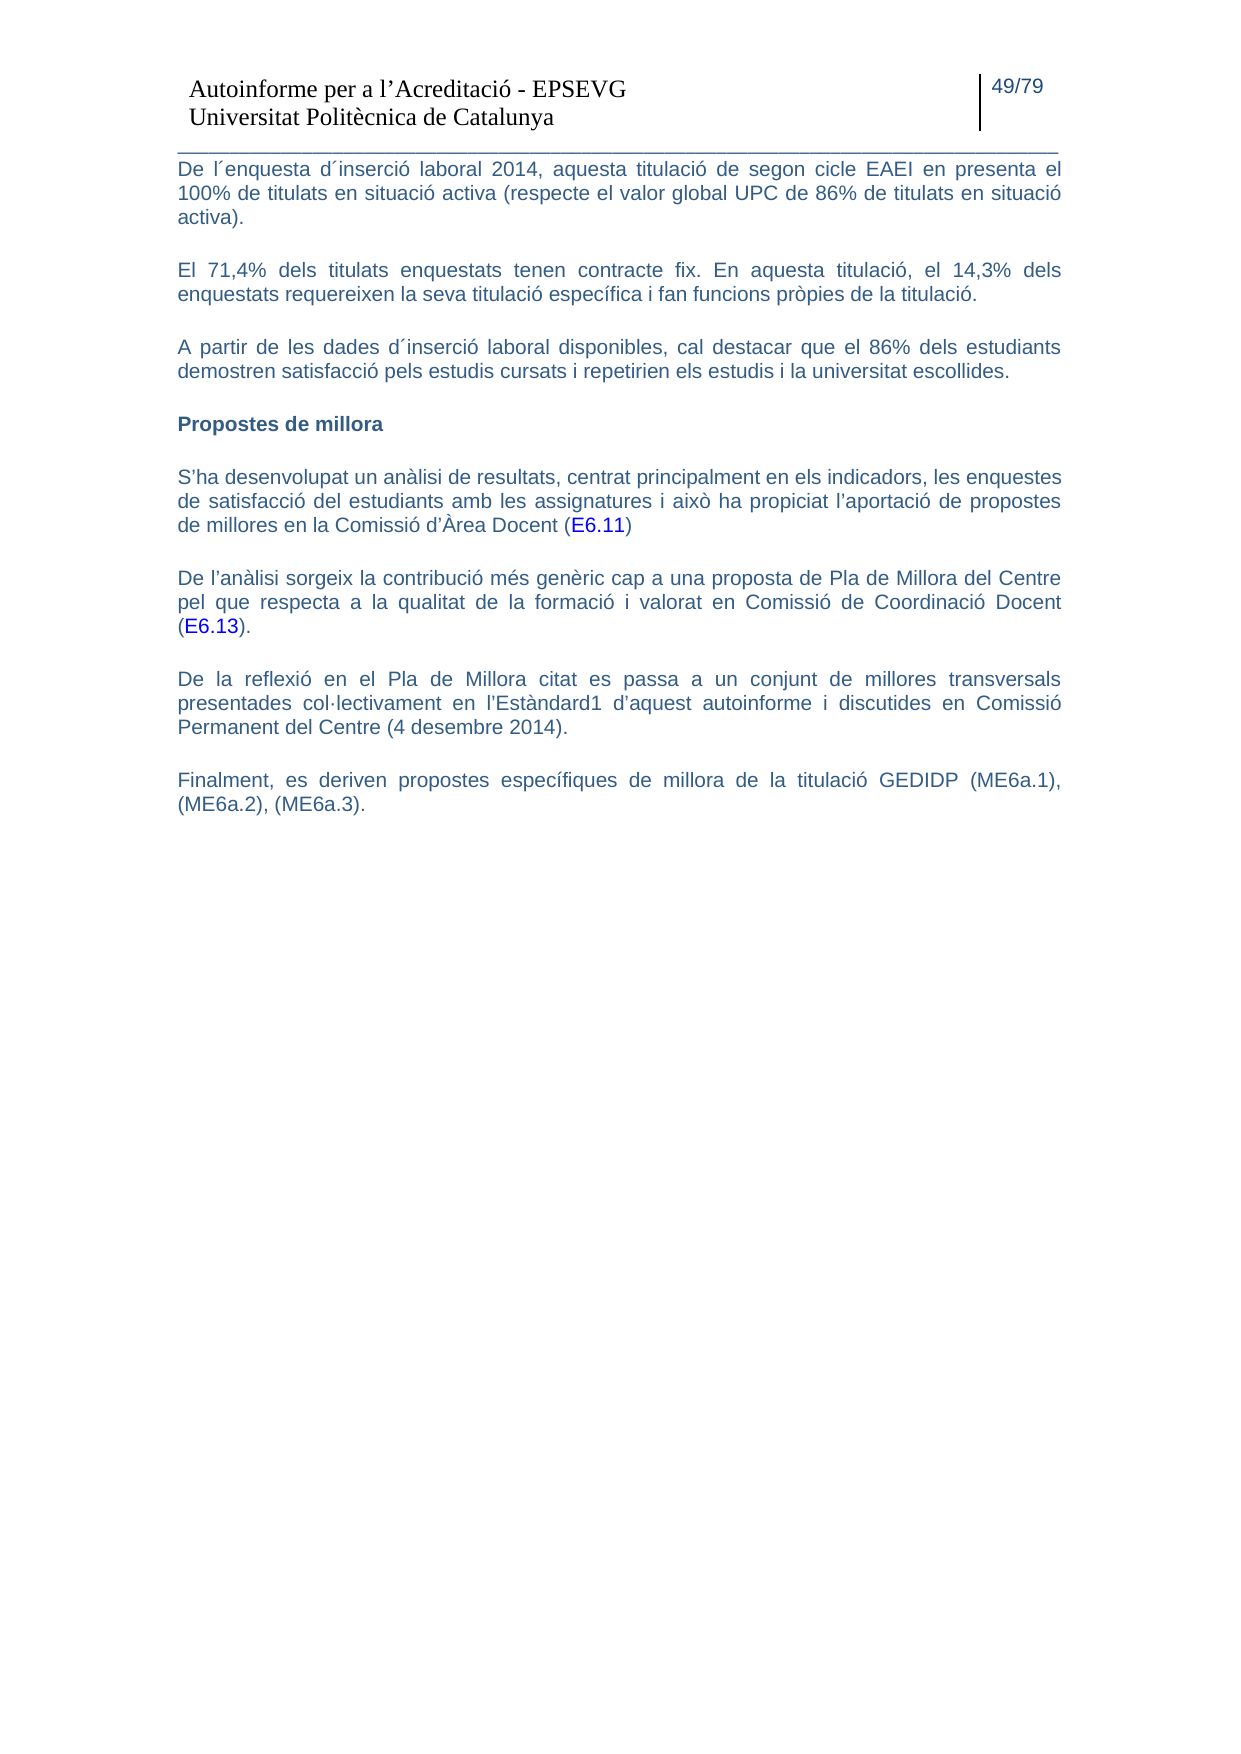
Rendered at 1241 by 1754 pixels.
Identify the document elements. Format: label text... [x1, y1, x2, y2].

text El 71,4% dels titulats enquestats tenen contracte fix. En aquesta titulació, el 14,3% dels enquestats requereixen la seva titulació específica i fan funcions pròpies de la titulació. [177, 258, 1063, 306]
text S’ha desenvolupat un anàlisi de resultats, centrat principalment en els indicadors, les enquestes de satisfacció del estudiants amb les assignatures i això ha propiciat l’aportació de propostes de millores en la Comissió d’Àrea Docent (E6.11) [177, 465, 1063, 537]
text De la reflexió en el Pla de Millora citat es passa a un conjunt de millores transversals presentades col·lectivament en l’Estàndard1 d’aquest autoinforme i discutides en Comissió Permanent del Centre (4 desembre 2014). [177, 667, 1063, 739]
text De l´enquesta d´inserció laboral 2014, aquesta titulació de segon cicle EAEI en presenta el 100% de titulats en situació activa (respecte el valor global UPC de 86% de titulats en situació activa). [177, 157, 1063, 228]
text De l’anàlisi sorgeix la contribució més genèric cap a una proposta de Pla de Millora del Centre pel que respecta a la qualitat de la formació i valorat en Comissió de Coordinació Docent (E6.13). [177, 566, 1063, 638]
text Propostes de millora [177, 412, 1063, 436]
text Finalment, es deriven propostes específiques de millora de la titulació GEDIDP (ME6a.1), (ME6a.2), (ME6a.3). [177, 768, 1063, 816]
text A partir de les dades d´inserció laboral disponibles, cal destacar que el 86% dels estudiants demostren satisfacció pels estudis cursats i repetirien els estudis i la universitat escollides. [177, 335, 1063, 383]
